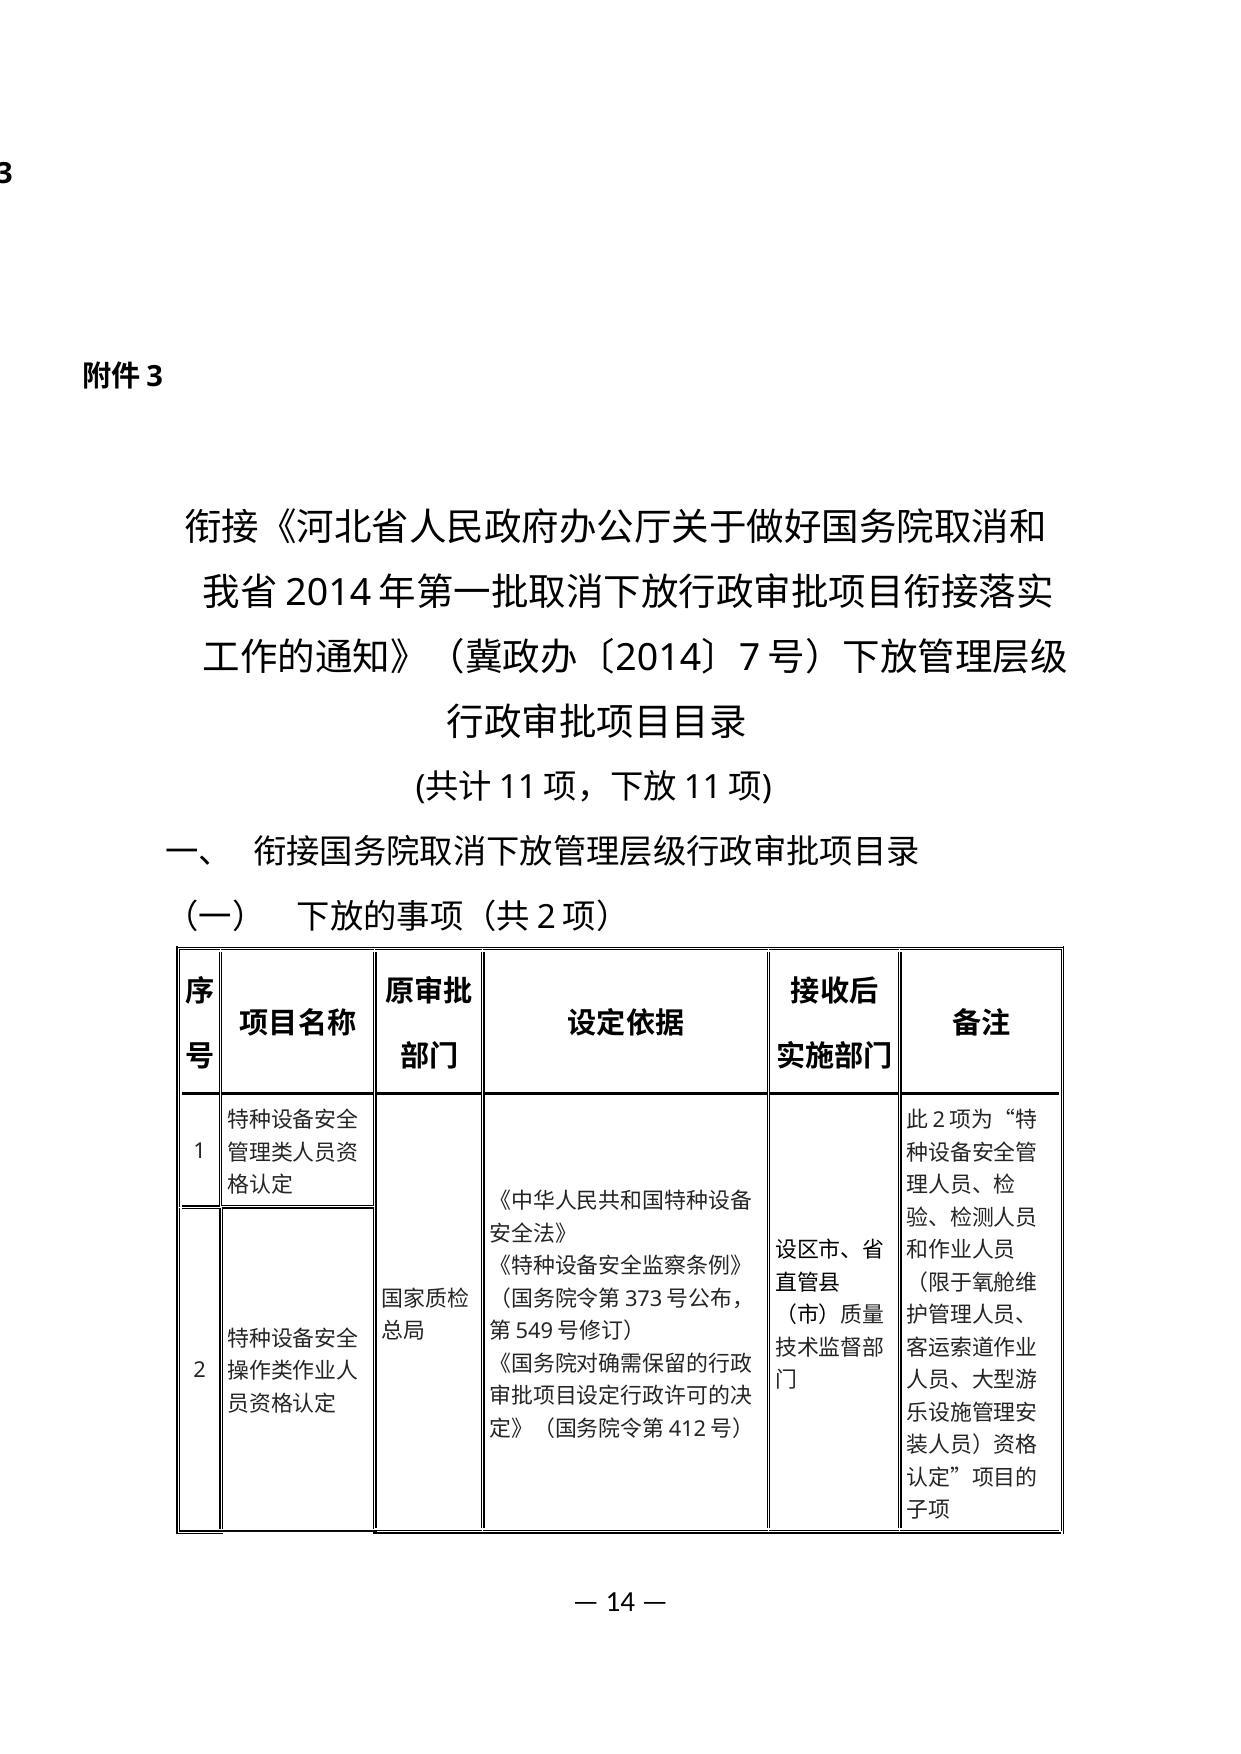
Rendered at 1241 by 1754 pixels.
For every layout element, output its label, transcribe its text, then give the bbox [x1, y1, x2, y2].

table_cell 特种设备安全管理类人员资格认定 [222, 1095, 373, 1205]
text 行政审批项目目录 [184, 686, 1075, 751]
table_header 设定依据 [483, 950, 769, 1092]
table_header 备注 [900, 950, 1061, 1092]
table_cell 设区市、省直管县（市）质量技术监督部门 [769, 1092, 900, 1530]
table_header 项目名称 [221, 948, 375, 1092]
table_header 原审批 部门 [375, 948, 483, 1092]
table_header 接收后 实施部门 [769, 948, 900, 1092]
text 我省2014年第一批取消下放行政审批项目衔接落实 [184, 556, 1075, 621]
table_cell 2 [180, 1205, 221, 1530]
list 衔接国务院取消下放管理层级行政审批项目录 [165, 816, 1075, 881]
table_cell 特种设备安全操作类作业人员资格认定 [221, 1205, 375, 1530]
text (共计11项，下放11项) [165, 751, 1075, 816]
table_header 序号 [180, 950, 221, 1092]
text 工作的通知》（冀政办〔2014〕7号）下放管理层级 [184, 621, 1075, 686]
table_cell 此2项为“特种设备安全管理人员、检验、检测人员和作业人员（限于氧舱维护管理人员、客运索道作业人员、大型游乐设施管理安装人员）资格认定”项目的子项 [900, 1092, 1061, 1530]
table_cell 1 [180, 1092, 219, 1205]
list 下放的事项（共2项） [165, 881, 1075, 946]
text 衔接《河北省人民政府办公厅关于做好国务院取消和 [184, 491, 1075, 556]
table_cell 《中华人民共和国特种设备安全法》 《特种设备安全监察条例》（国务院令第373号公布，第549号修订） 《国务院对确需保留的行政审批项目设定行政许可的决定》（国务院令第412号） [483, 1095, 769, 1530]
table_cell 国家质检总局 [375, 1092, 483, 1530]
